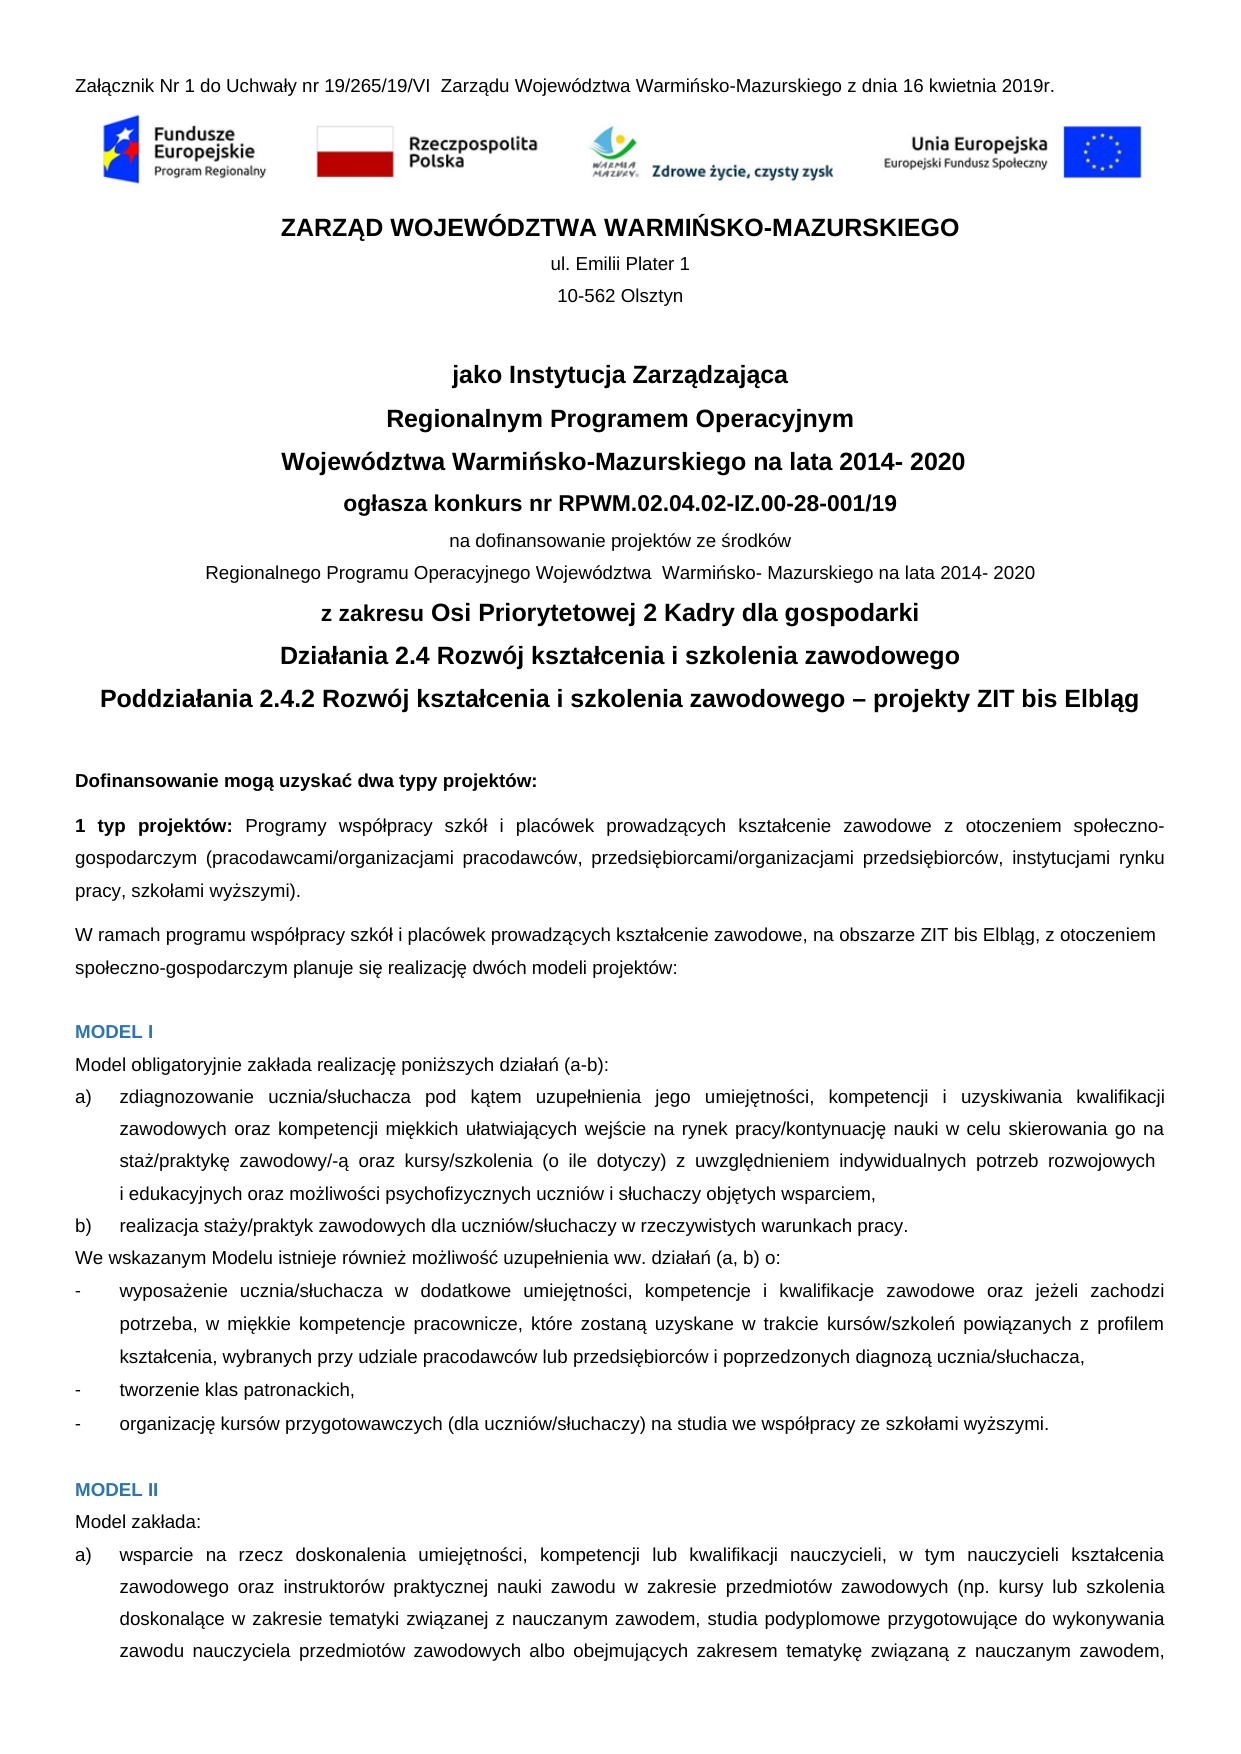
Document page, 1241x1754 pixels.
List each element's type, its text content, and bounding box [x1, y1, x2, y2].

text ogłasza konkurs nr RPWM.02.04.02-IZ.00-28-001/19 [75, 490, 1165, 516]
list tworzenie klas patronackich, [75, 1378, 1165, 1401]
text Model zakłada: [75, 1511, 1165, 1533]
text We wskazanym Modelu istnieje również możliwość uzupełnienia ww. działań (a, b) o: [75, 1247, 1165, 1269]
text Model obligatoryjnie zakłada realizację poniższych działań (a-b): [75, 1053, 1165, 1075]
list 1 typ projektów: Programy współpracy szkół i placówek prowadzących kształcenie zawodowe z otoczeniem społeczno-gospodarczym (pracodawcami/organizacjami pracodawców, przedsiębiorcami/organizacjami przedsiębiorców, instytucjami rynku pracy, szkołami wyższymi). [75, 815, 1165, 901]
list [75, 1543, 1165, 1662]
text MODEL I [75, 1021, 1165, 1043]
list wyposażenie ucznia/słuchacza w dodatkowe umiejętności, kompetencje i kwalifikacje zawodowe oraz jeżeli zachodzi potrzeba, w miękkie kompetencje pracownicze, które zostaną uzyskane w trakcie kursów/szkoleń powiązanych z profilem kształcenia, wybranych przy udziale pracodawców lub przedsiębiorców i poprzedzonych diagnozą ucznia/słuchacza, [75, 1279, 1165, 1367]
text Działania 2.4 Rozwój kształcenia i szkolenia zawodowego Poddziałania 2.4.2 Rozwój kształcenia i szkolenia zawodowego – projekty ZIT bis Elbląg [75, 641, 1165, 713]
text jako Instytucja Zarządzająca Regionalnym Programem Operacyjnym [75, 317, 1165, 432]
list organizację kursów przygotowawczych (dla uczniów/słuchaczy) na studia we współpracy ze szkołami wyższymi. [75, 1412, 1165, 1435]
text MODEL II [75, 1479, 1165, 1500]
picture [75, 96, 1166, 199]
list realizacja staży/praktyk zawodowych dla uczniów/słuchaczy w rzeczywistych warunkach pracy. [75, 1215, 1165, 1236]
text z zakresu Osi Priorytetowej 2 Kadry dla gospodarki [75, 598, 1165, 626]
text W ramach programu współpracy szkół i placówek prowadzących kształcenie zawodowe, na obszarze ZIT bis Elbląg, z otoczeniem społeczno-gospodarczym planuje się realizację dwóch modeli projektów: [75, 924, 1165, 978]
text Dofinansowanie mogą uzyskać dwa typy projektów: [75, 770, 1165, 792]
text Załącznik Nr 1 do Uchwały nr 19/265/19/VI Zarządu Województwa Warmińsko-Mazurskiego z dnia 16 kwietnia 2019r. [75, 75, 1165, 96]
text ZARZĄD WOJEWÓDZTWA WARMIŃSKO-MAZURSKIEGO ul. Emilii Plater 1 [75, 213, 1165, 274]
list zdiagnozowanie ucznia/słuchacza pod kątem uzupełnienia jego umiejętności, kompetencji i uzyskiwania kwalifikacji zawodowych oraz kompetencji miękkich ułatwiających wejście na rynek pracy/kontynuację nauki w celu skierowania go na staż/praktykę zawodowy/-ą oraz kursy/szkolenia (o ile dotyczy) z uwzględnieniem indywidualnych potrzeb rozwojowych i edukacyjnych oraz możliwości psychofizycznych uczniów i słuchaczy objętych wsparciem, [75, 1086, 1165, 1204]
text Regionalnego Programu Operacyjnego Województwa Warmińsko- Mazurskiego na lata 2014- 2020 [75, 562, 1165, 583]
text na dofinansowanie projektów ze środków [75, 529, 1165, 551]
text 10-562 Olsztyn [75, 285, 1165, 307]
text Województwa Warmińsko-Mazurskiego na lata 2014- 2020 [75, 447, 1165, 476]
